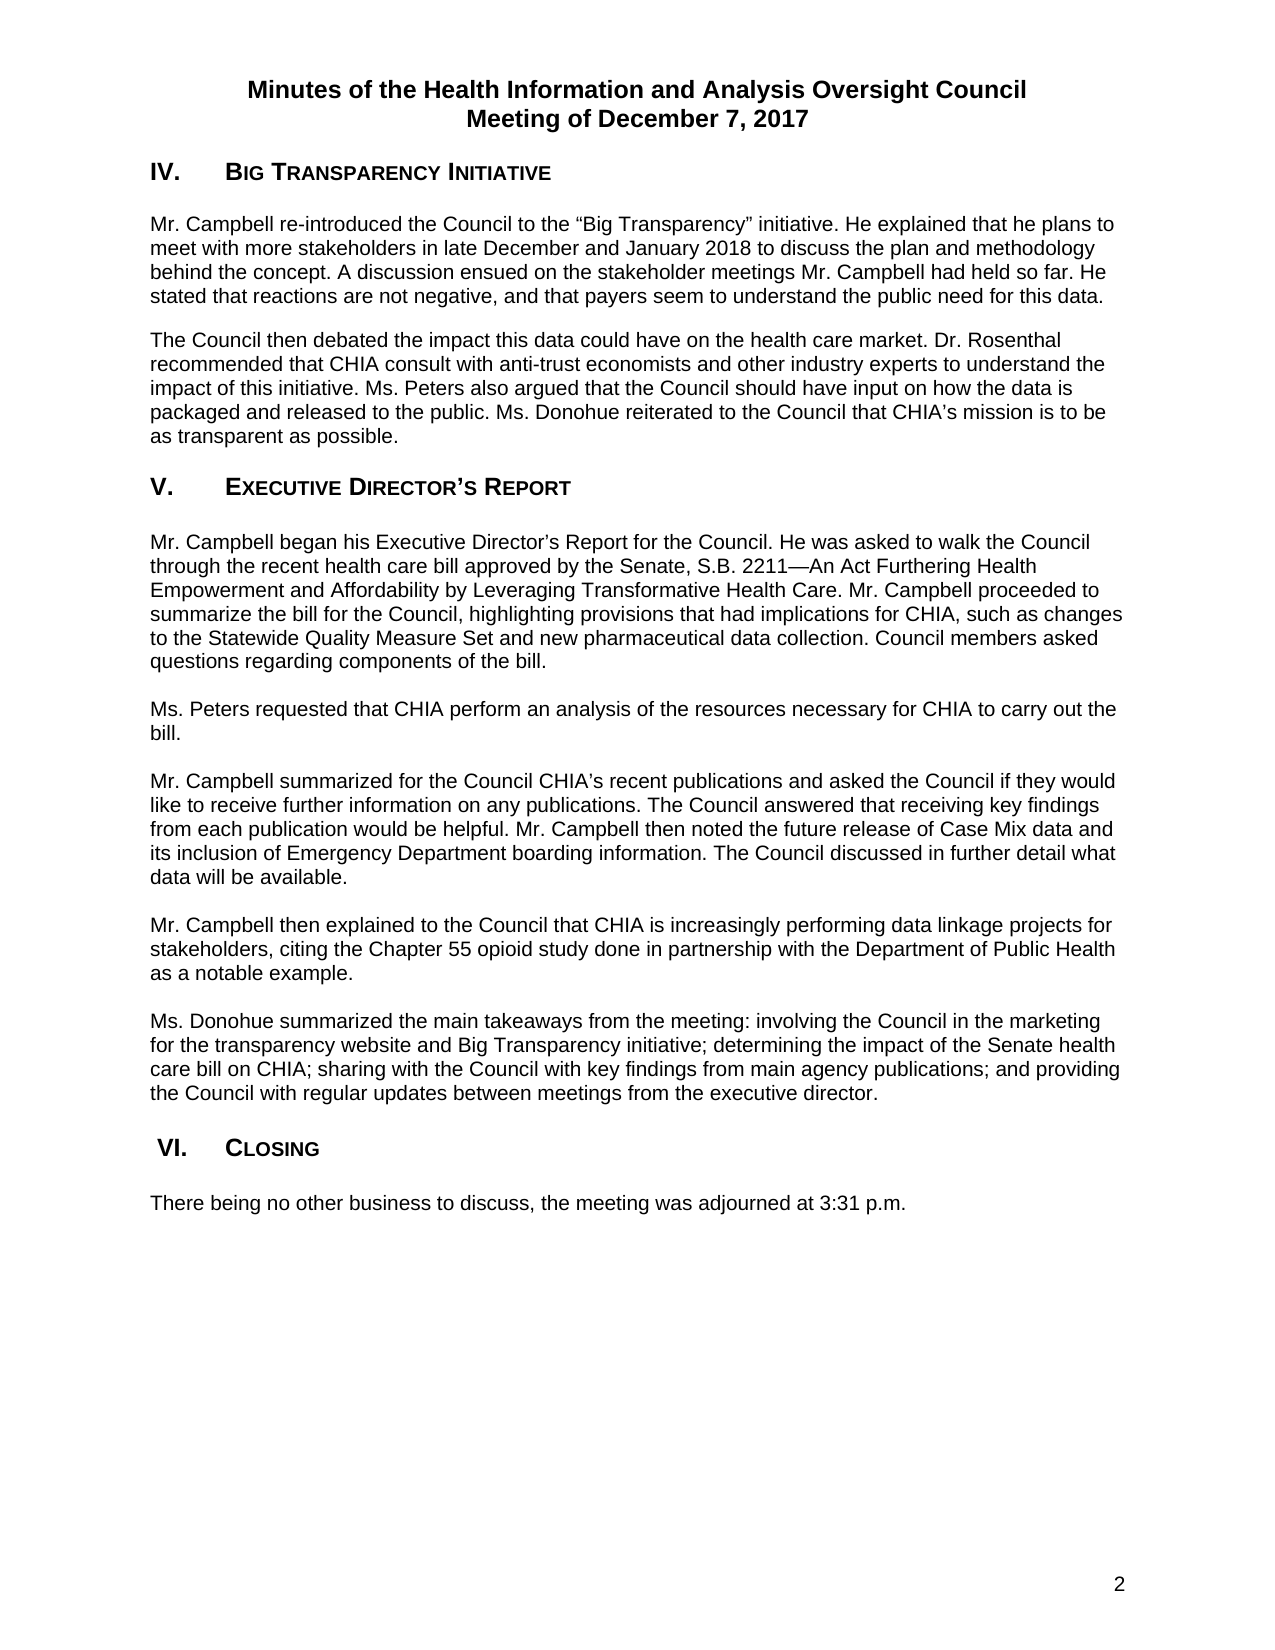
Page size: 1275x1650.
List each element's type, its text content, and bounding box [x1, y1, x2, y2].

text Mr. Campbell began his Executive Director’s Report for the Council. He was asked to walk the Council through the recent health care bill approved by the Senate, S.B. 2211—An Act Furthering Health Empowerment and Affordability by Leveraging Transformative Health Care. Mr. Campbell proceeded to summarize the bill for the Council, highlighting provisions that had implications for CHIA, such as changes to the Statewide Quality Measure Set and new pharmaceutical data collection. Council members asked questions regarding components of the bill. [150, 529, 1125, 673]
text IV. Big Transparency Initiative [150, 156, 1125, 212]
text V. Executive Director’s Report [150, 472, 1125, 501]
text Mr. Campbell summarized for the Council CHIA’s recent publications and asked the Council if they would like to receive further information on any publications. The Council answered that receiving key findings from each publication would be helpful. Mr. Campbell then noted the future release of Case Mix data and its inclusion of Emergency Department boarding information. The Council discussed in further detail what data will be available. [150, 769, 1125, 889]
text Mr. Campbell re-introduced the Council to the “Big Transparency” initiative. He explained that he plans to meet with more stakeholders in late December and January 2018 to discuss the plan and methodology behind the concept. A discussion ensued on the stakeholder meetings Mr. Campbell had held so far. He stated that reactions are not negative, and that payers seem to understand the public need for this data. [150, 212, 1125, 307]
text Ms. Peters requested that CHIA perform an analysis of the resources necessary for CHIA to carry out the bill. [150, 697, 1125, 745]
text There being no other business to discuss, the meeting was adjourned at 3:31 p.m. [150, 1191, 1125, 1215]
text The Council then debated the impact this data could have on the health care market. Dr. Rosenthal recommended that CHIA consult with anti-trust economists and other industry experts to understand the impact of this initiative. Ms. Peters also argued that the Council should have input on how the data is packaged and released to the public. Ms. Donohue reiterated to the Council that CHIA’s mission is to be as transparent as possible. [150, 328, 1125, 472]
text VI. Closing [150, 1133, 1125, 1162]
text Ms. Donohue summarized the main takeaways from the meeting: involving the Council in the marketing for the transparency website and Big Transparency initiative; determining the impact of the Senate health care bill on CHIA; sharing with the Council with key findings from main agency publications; and providing the Council with regular updates between meetings from the executive director. [150, 1009, 1125, 1104]
text Mr. Campbell then explained to the Council that CHIA is increasingly performing data linkage projects for stakeholders, citing the Chapter 55 opioid study done in partnership with the Department of Public Health as a notable example. [150, 913, 1125, 985]
